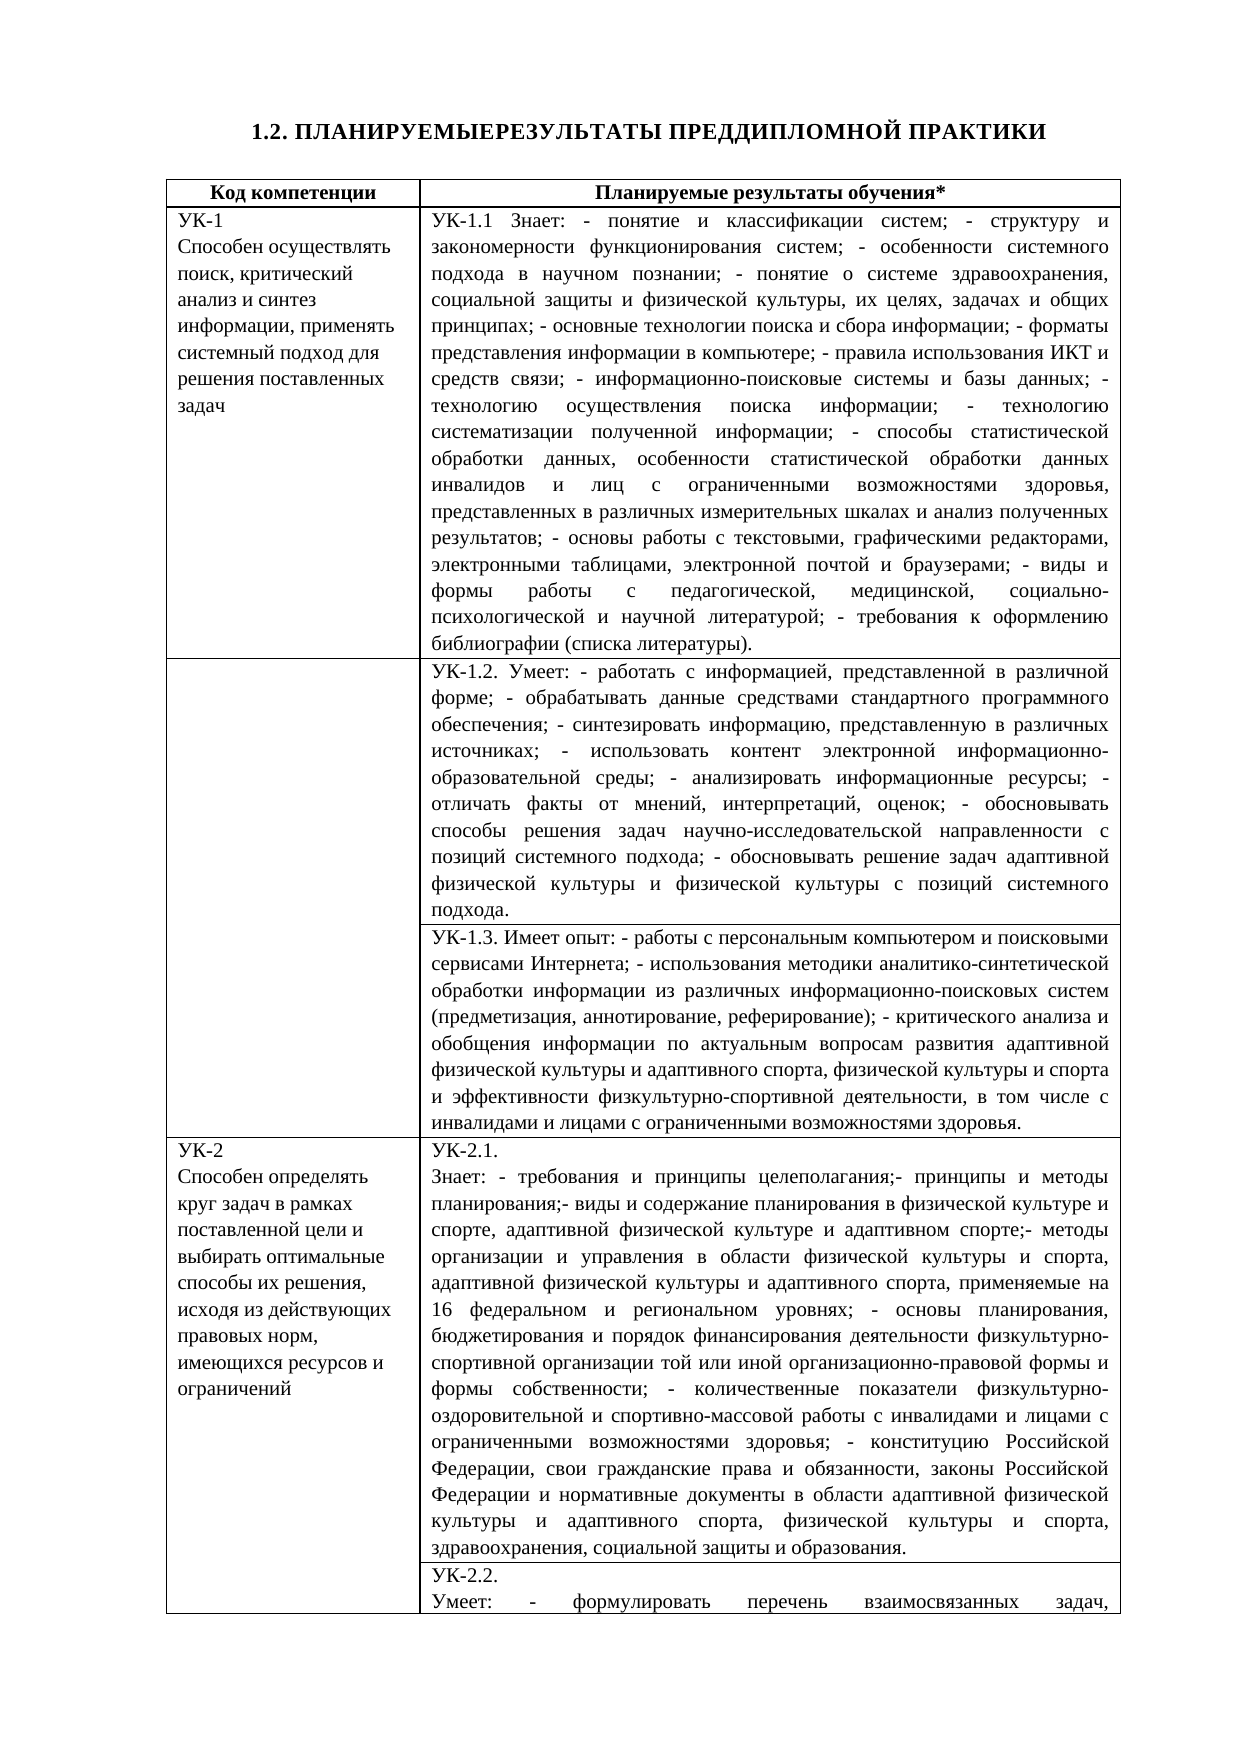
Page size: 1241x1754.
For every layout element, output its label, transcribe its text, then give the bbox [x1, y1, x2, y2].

table_header Код компетенции [167, 180, 419, 206]
table_header Планируемые результаты обучения* [421, 180, 1120, 206]
table_cell УК-1 Способен осуществлять поиск, критический анализ и синтез информации, применять системный подход для решения поставленных задач [167, 208, 419, 658]
text 1.2. ПЛАНИРУЕМЫЕРЕЗУЛЬТАТЫ ПРЕДДИПЛОМНОЙ ПРАКТИКИ [177, 118, 1152, 144]
table_cell УК-2 Способен определять круг задач в рамках поставленной цели и выбирать оптимальные способы их решения, исходя из действующих правовых норм, имеющихся ресурсов и ограничений [167, 1138, 419, 1613]
table_cell УК-1.1 Знает: - понятие и классификации систем; - структуру и закономерности функционирования систем; - особенности системного подхода в научном познании; - понятие о системе здравоохранения, социальной защиты и физической культуры, их целях, задачах и общих принципах; - основные технологии поиска и сбора информации; - форматы представления информации в компьютере; - правила использования ИКТ и средств связи; - информационно-поисковые системы и базы данных; - технологию осуществления поиска информации; - технологию систематизации полученной информации; - способы статистической обработки данных, особенности статистической обработки данных инвалидов и лиц с ограниченными возможностями здоровья, представленных в различных измерительных шкалах и анализ полученных результатов; - основы работы с текстовыми, графическими редакторами, электронными таблицами, электронной почтой и браузерами; - виды и формы работы с педагогической, медицинской, социально-психологической и научной литературой; - требования к оформлению библиографии (списка литературы). [421, 208, 1120, 658]
table_cell УК-1.2. Умеет: - работать с информацией, представленной в различной форме; - обрабатывать данные средствами стандартного программного обеспечения; - синтезировать информацию, представленную в различных источниках; - использовать контент электронной информационно-образовательной среды; - анализировать информационные ресурсы; - отличать факты от мнений, интерпретаций, оценок; - обосновывать способы решения задач научно-исследовательской направленности с позиций системного подхода; - обосновывать решение задач адаптивной физической культуры и физической культуры с позиций системного подхода. [421, 659, 1120, 924]
table_cell [167, 659, 419, 1137]
table_cell УК-1.3. Имеет опыт: - работы с персональным компьютером и поисковыми сервисами Интернета; - использования методики аналитико-синтетической обработки информации из различных информационно-поисковых систем (предметизация, аннотирование, реферирование); - критического анализа и обобщения информации по актуальным вопросам развития адаптивной физической культуры и адаптивного спорта, физической культуры и спорта и эффективности физкультурно-спортивной деятельности, в том числе с инвалидами и лицами с ограниченными возможностями здоровья. [421, 925, 1120, 1137]
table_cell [421, 1563, 1120, 1613]
table_cell УК-2.1. Знает: - требования и принципы целеполагания;- принципы и методы планирования;- виды и содержание планирования в физической культуре и спорте, адаптивной физической культуре и адаптивном спорте;- методы организации и управления в области физической культуры и спорта, адаптивной физической культуры и адаптивного спорта, применяемые на 16 федеральном и региональном уровнях; - основы планирования, бюджетирования и порядок финансирования деятельности физкультурно-спортивной организации той или иной организационно-правовой формы и формы собственности; - количественные показатели физкультурно-оздоровительной и спортивно-массовой работы с инвалидами и лицами с ограниченными возможностями здоровья; - конституцию Российской Федерации, свои гражданские права и обязанности, законы Российской Федерации и нормативные документы в области адаптивной физической культуры и адаптивного спорта, физической культуры и спорта, здравоохранения, социальной защиты и образования. [421, 1138, 1120, 1562]
